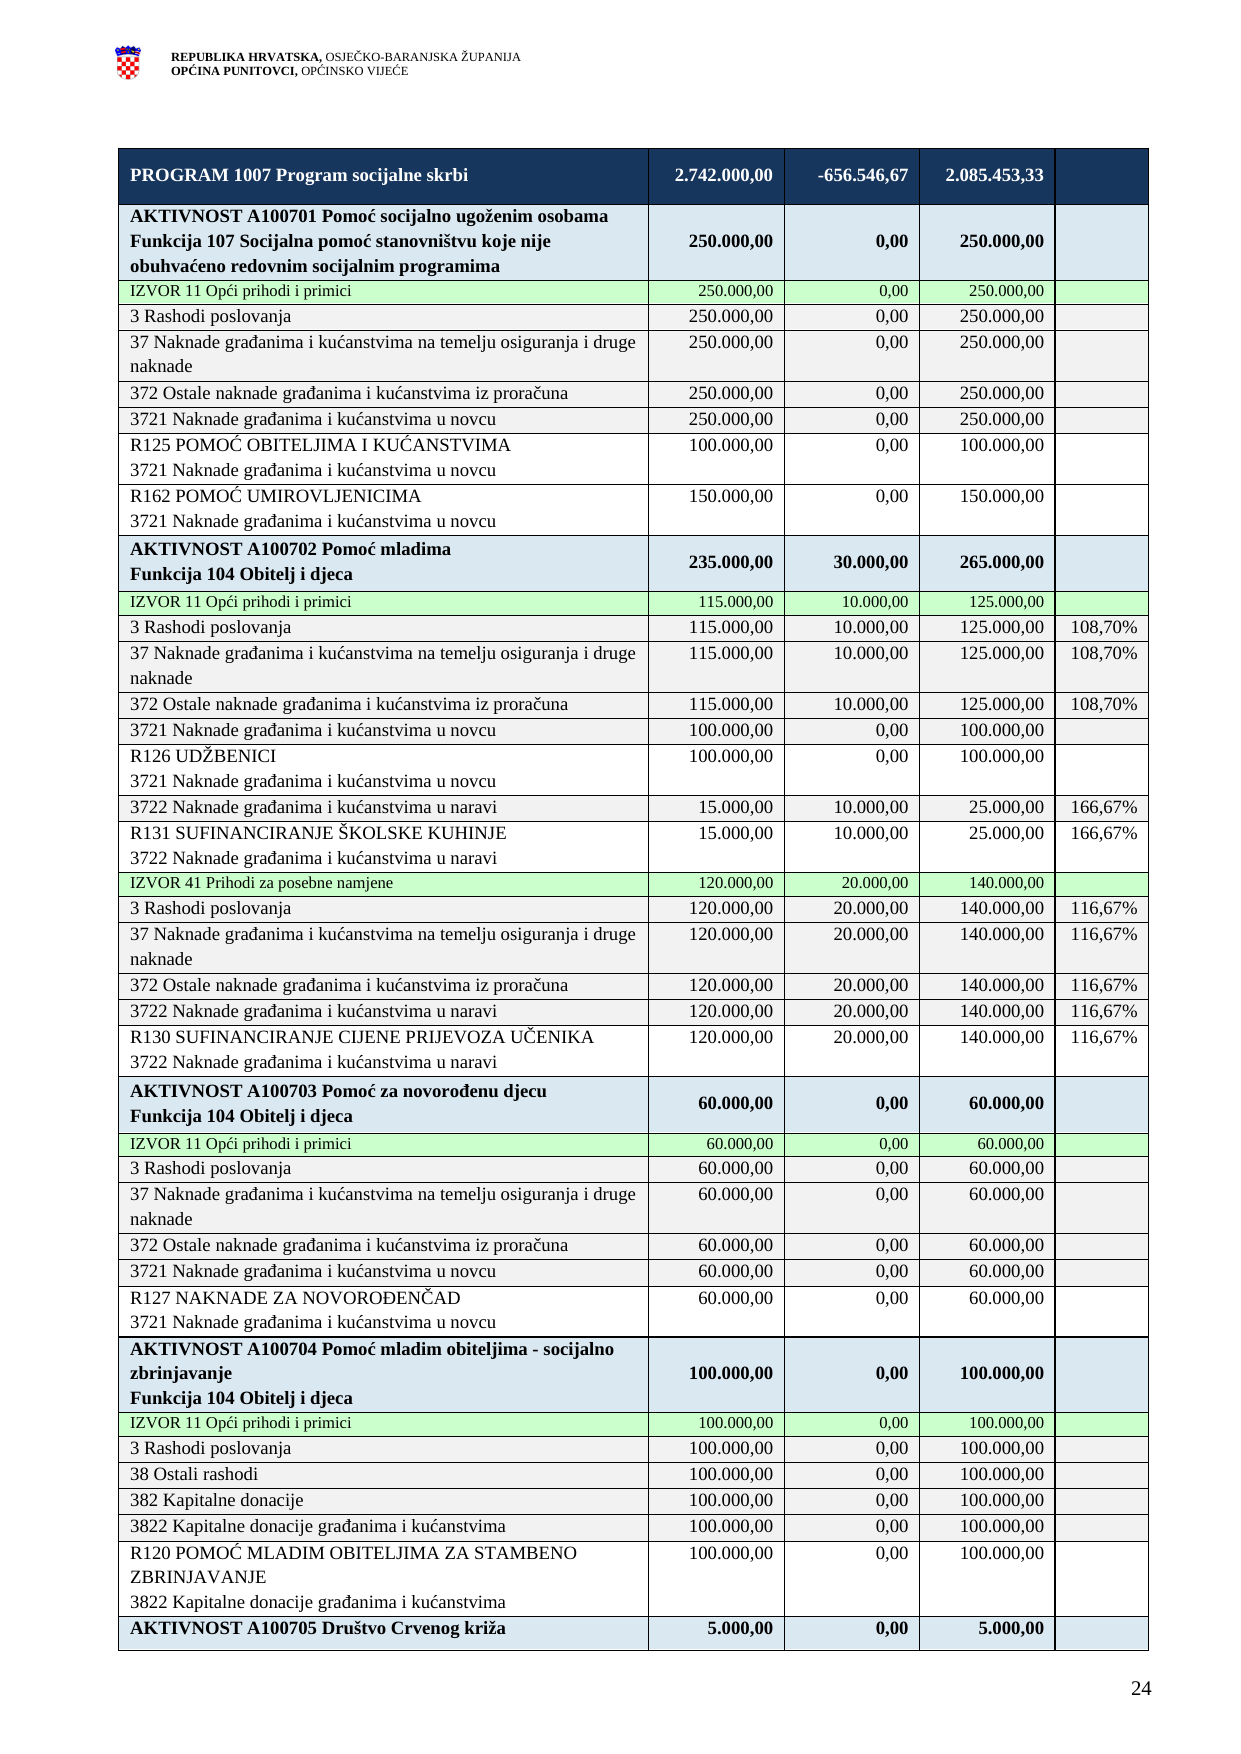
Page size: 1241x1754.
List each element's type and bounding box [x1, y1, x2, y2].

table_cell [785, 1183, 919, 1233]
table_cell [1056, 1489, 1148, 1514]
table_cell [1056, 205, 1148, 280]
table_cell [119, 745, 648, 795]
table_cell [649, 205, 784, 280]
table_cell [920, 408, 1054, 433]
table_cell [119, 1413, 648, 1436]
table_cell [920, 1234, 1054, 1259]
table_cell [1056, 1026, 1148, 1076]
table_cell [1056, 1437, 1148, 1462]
picture [114, 45, 142, 80]
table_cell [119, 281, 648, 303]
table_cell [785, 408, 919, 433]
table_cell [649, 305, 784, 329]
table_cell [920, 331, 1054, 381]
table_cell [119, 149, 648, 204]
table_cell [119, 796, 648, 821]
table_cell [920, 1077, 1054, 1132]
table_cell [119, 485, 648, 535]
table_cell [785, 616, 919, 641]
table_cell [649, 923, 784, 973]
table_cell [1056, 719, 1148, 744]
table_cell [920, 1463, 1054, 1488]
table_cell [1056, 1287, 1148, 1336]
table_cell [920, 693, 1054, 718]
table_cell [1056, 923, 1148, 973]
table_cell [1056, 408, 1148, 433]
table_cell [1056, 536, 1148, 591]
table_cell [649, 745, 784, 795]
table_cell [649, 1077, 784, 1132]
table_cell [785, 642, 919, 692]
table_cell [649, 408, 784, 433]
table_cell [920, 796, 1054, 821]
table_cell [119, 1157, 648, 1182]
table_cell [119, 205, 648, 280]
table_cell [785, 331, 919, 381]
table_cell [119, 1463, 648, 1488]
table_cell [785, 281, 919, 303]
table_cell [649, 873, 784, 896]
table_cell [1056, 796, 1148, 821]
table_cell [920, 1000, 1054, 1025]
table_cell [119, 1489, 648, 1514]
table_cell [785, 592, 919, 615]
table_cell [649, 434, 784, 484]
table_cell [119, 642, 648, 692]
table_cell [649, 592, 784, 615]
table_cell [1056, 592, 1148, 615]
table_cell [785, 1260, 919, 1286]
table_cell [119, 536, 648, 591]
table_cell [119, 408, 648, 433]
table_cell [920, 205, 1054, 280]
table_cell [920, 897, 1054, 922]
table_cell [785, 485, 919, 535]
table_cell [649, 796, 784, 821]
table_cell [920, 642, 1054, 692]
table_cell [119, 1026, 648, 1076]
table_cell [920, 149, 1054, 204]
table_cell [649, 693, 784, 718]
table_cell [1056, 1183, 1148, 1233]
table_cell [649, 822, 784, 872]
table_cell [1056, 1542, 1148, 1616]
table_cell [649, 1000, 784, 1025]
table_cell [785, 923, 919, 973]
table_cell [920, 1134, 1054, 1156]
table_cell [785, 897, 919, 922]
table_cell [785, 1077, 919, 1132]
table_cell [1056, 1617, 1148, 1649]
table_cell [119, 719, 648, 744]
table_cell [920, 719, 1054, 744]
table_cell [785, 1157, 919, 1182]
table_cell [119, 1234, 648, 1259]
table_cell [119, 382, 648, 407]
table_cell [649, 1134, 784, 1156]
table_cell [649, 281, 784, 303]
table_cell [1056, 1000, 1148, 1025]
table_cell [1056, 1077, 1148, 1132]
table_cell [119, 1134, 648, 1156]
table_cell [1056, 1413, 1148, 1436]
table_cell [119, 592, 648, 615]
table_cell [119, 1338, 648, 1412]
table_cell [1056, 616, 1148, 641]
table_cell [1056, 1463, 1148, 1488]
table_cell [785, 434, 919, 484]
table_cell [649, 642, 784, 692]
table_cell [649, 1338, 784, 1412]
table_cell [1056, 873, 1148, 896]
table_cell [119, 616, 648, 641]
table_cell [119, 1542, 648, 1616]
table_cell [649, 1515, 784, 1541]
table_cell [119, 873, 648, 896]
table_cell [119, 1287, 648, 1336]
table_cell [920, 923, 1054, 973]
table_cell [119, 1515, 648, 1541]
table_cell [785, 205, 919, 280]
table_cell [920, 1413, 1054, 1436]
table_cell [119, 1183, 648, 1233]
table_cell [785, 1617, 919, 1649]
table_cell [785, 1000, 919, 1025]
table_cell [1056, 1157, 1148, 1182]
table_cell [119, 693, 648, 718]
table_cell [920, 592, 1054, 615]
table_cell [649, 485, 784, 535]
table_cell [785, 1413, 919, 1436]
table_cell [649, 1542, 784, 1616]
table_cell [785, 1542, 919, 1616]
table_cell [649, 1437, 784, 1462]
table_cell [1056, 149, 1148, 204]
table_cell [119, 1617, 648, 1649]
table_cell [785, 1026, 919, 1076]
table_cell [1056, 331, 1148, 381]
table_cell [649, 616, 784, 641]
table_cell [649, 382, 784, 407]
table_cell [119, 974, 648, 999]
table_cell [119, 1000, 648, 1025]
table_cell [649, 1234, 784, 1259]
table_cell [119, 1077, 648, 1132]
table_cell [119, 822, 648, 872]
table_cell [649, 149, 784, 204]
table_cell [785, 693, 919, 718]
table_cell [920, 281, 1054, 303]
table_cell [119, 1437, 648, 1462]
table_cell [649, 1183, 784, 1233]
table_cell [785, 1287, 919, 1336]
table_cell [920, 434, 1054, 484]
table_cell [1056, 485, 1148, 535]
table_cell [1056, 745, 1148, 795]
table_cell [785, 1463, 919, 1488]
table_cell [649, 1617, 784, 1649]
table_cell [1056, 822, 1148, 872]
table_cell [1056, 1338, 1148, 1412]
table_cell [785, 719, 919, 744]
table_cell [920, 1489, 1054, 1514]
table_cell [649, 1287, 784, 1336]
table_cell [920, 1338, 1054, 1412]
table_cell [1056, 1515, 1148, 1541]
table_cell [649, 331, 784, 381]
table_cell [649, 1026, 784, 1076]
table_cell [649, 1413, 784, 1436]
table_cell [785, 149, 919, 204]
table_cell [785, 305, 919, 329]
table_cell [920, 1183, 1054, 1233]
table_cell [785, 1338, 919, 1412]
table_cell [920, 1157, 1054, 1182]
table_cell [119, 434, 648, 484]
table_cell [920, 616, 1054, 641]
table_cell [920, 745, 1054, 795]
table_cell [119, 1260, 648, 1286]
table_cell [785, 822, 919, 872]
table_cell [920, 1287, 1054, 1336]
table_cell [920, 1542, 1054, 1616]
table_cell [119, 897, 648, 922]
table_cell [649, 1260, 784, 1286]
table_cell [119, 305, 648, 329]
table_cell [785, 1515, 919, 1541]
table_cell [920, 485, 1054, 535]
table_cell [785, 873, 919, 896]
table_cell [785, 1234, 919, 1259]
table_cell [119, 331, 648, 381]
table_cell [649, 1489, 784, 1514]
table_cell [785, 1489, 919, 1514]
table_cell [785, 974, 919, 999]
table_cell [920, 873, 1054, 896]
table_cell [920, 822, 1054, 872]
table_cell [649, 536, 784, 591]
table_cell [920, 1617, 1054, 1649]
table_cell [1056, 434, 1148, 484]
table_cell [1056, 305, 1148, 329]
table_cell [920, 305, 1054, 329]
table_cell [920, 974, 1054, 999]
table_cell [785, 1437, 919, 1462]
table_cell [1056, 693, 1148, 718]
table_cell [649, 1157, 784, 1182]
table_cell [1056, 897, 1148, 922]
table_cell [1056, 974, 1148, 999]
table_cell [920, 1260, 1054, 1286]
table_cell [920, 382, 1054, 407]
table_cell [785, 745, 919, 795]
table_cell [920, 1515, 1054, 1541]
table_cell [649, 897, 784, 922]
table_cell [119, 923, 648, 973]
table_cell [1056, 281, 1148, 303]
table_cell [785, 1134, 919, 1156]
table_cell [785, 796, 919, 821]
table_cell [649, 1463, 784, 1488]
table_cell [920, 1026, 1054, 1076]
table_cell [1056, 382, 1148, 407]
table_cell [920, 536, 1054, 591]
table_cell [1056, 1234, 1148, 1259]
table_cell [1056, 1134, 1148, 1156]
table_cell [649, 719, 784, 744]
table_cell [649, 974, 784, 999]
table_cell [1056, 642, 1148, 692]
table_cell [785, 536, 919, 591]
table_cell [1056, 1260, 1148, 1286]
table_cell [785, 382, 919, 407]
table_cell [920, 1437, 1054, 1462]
